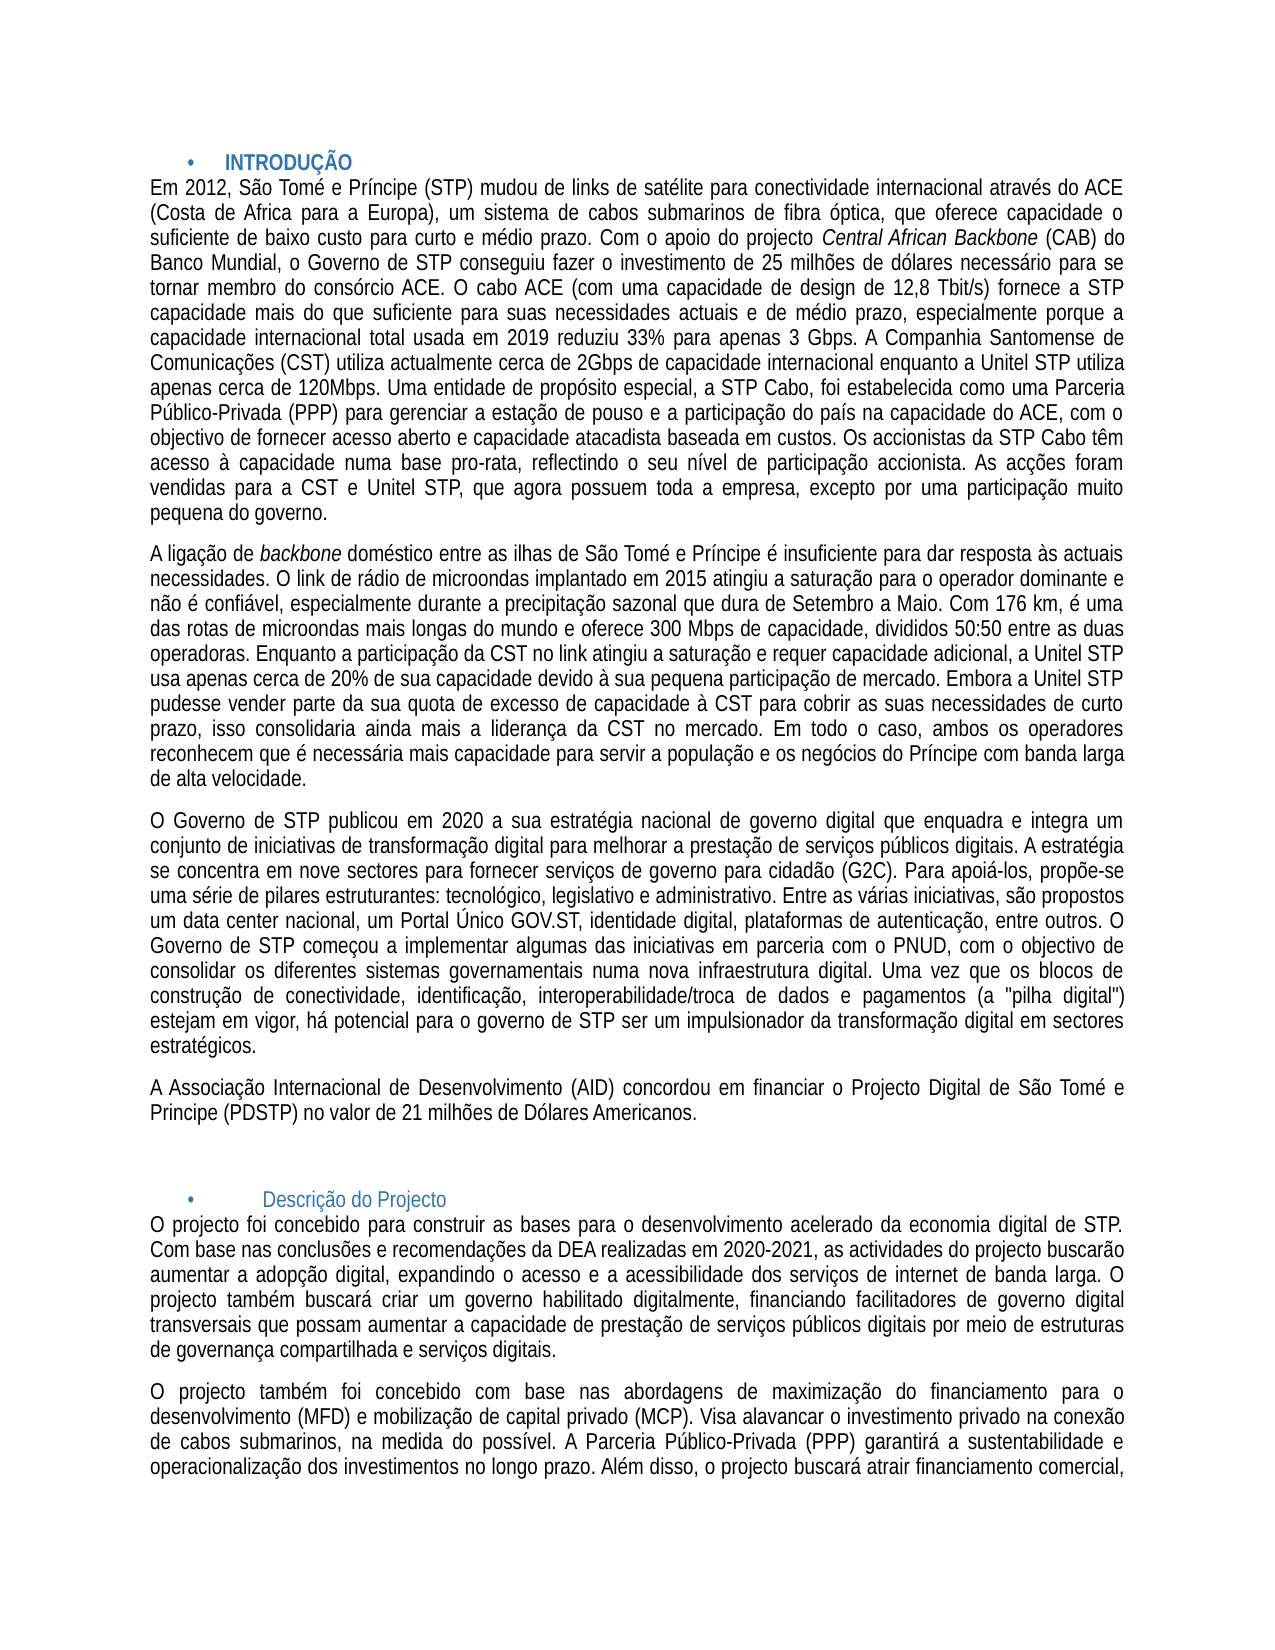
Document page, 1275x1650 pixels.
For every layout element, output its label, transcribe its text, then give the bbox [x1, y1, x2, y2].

text O Governo de STP publicou em 2020 a sua estratégia nacional de governo digital que enquadra e integra um conjunto de iniciativas de transformação digital para melhorar a prestação de serviços públicos digitais. A estratégia se concentra em nove sectores para fornecer serviços de governo para cidadão (G2C). Para apoiá-los, propõe-se uma série de pilares estruturantes: tecnológico, legislativo e administrativo. Entre as várias iniciativas, são propostos um data center nacional, um Portal Único GOV.ST, identidade digital, plataformas de autenticação, entre outros. O Governo de STP começou a implementar algumas das iniciativas em parceria com o PNUD, com o objectivo de consolidar os diferentes sistemas governamentais numa nova infraestrutura digital. Uma vez que os blocos de construção de conectividade, identificação, interoperabilidade/troca de dados e pagamentos (a "pilha digital") estejam em vigor, há potencial para o governo de STP ser um impulsionador da transformação digital em sectores estratégicos. [150, 808, 1125, 1058]
text O projecto foi concebido para construir as bases para o desenvolvimento acelerado da economia digital de STP. Com base nas conclusões e recomendações da DEA realizadas em 2020-2021, as actividades do projecto buscarão aumentar a adopção digital, expandindo o acesso e a acessibilidade dos serviços de internet de banda larga. O projecto também buscará criar um governo habilitado digitalmente, financiando facilitadores de governo digital transversais que possam aumentar a capacidade de prestação de serviços públicos digitais por meio de estruturas de governança compartilhada e serviços digitais. [150, 1212, 1125, 1362]
text Em 2012, São Tomé e Príncipe (STP) mudou de links de satélite para conectividade internacional através do ACE (Costa de Africa para a Europa), um sistema de cabos submarinos de fibra óptica, que oferece capacidade o suficiente de baixo custo para curto e médio prazo. Com o apoio do projecto Central African Backbone (CAB) do Banco Mundial, o Governo de STP conseguiu fazer o investimento de 25 milhões de dólares necessário para se tornar membro do consórcio ACE. O cabo ACE (com uma capacidade de design de 12,8 Tbit/s) fornece a STP capacidade mais do que suficiente para suas necessidades actuais e de médio prazo, especialmente porque a capacidade internacional total usada em 2019 reduziu 33% para apenas 3 Gbps. A Companhia Santomense de Comunicações (CST) utiliza actualmente cerca de 2Gbps de capacidade internacional enquanto a Unitel STP utiliza apenas cerca de 120Mbps. Uma entidade de propósito especial, a STP Cabo, foi estabelecida como uma Parceria Público-Privada (PPP) para gerenciar a estação de pouso e a participação do país na capacidade do ACE, com o objectivo de fornecer acesso aberto e capacidade atacadista baseada em custos. Os accionistas da STP Cabo têm acesso à capacidade numa base pro-rata, reflectindo o seu nível de participação accionista. As acções foram vendidas para a CST e Unitel STP, que agora possuem toda a empresa, excepto por uma participação muito pequena do governo. [150, 175, 1125, 525]
list Descrição do Projecto [187, 1187, 1125, 1212]
text A Associação Internacional de Desenvolvimento (AID) concordou em financiar o Projecto Digital de São Tomé e Principe (PDSTP) no valor de 21 milhões de Dólares Americanos. [150, 1075, 1125, 1125]
list INTRODUÇÃO [187, 150, 1125, 175]
text A ligação de backbone doméstico entre as ilhas de São Tomé e Príncipe é insuficiente para dar resposta às actuais necessidades. O link de rádio de microondas implantado em 2015 atingiu a saturação para o operador dominante e não é confiável, especialmente durante a precipitação sazonal que dura de Setembro a Maio. Com 176 km, é uma das rotas de microondas mais longas do mundo e oferece 300 Mbps de capacidade, divididos 50:50 entre as duas operadoras. Enquanto a participação da CST no link atingiu a saturação e requer capacidade adicional, a Unitel STP usa apenas cerca de 20% de sua capacidade devido à sua pequena participação de mercado. Embora a Unitel STP pudesse vender parte da sua quota de excesso de capacidade à CST para cobrir as suas necessidades de curto prazo, isso consolidaria ainda mais a liderança da CST no mercado. Em todo o caso, ambos os operadores reconhecem que é necessária mais capacidade para servir a população e os negócios do Príncipe com banda larga de alta velocidade. [150, 542, 1125, 792]
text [150, 1379, 1125, 1479]
